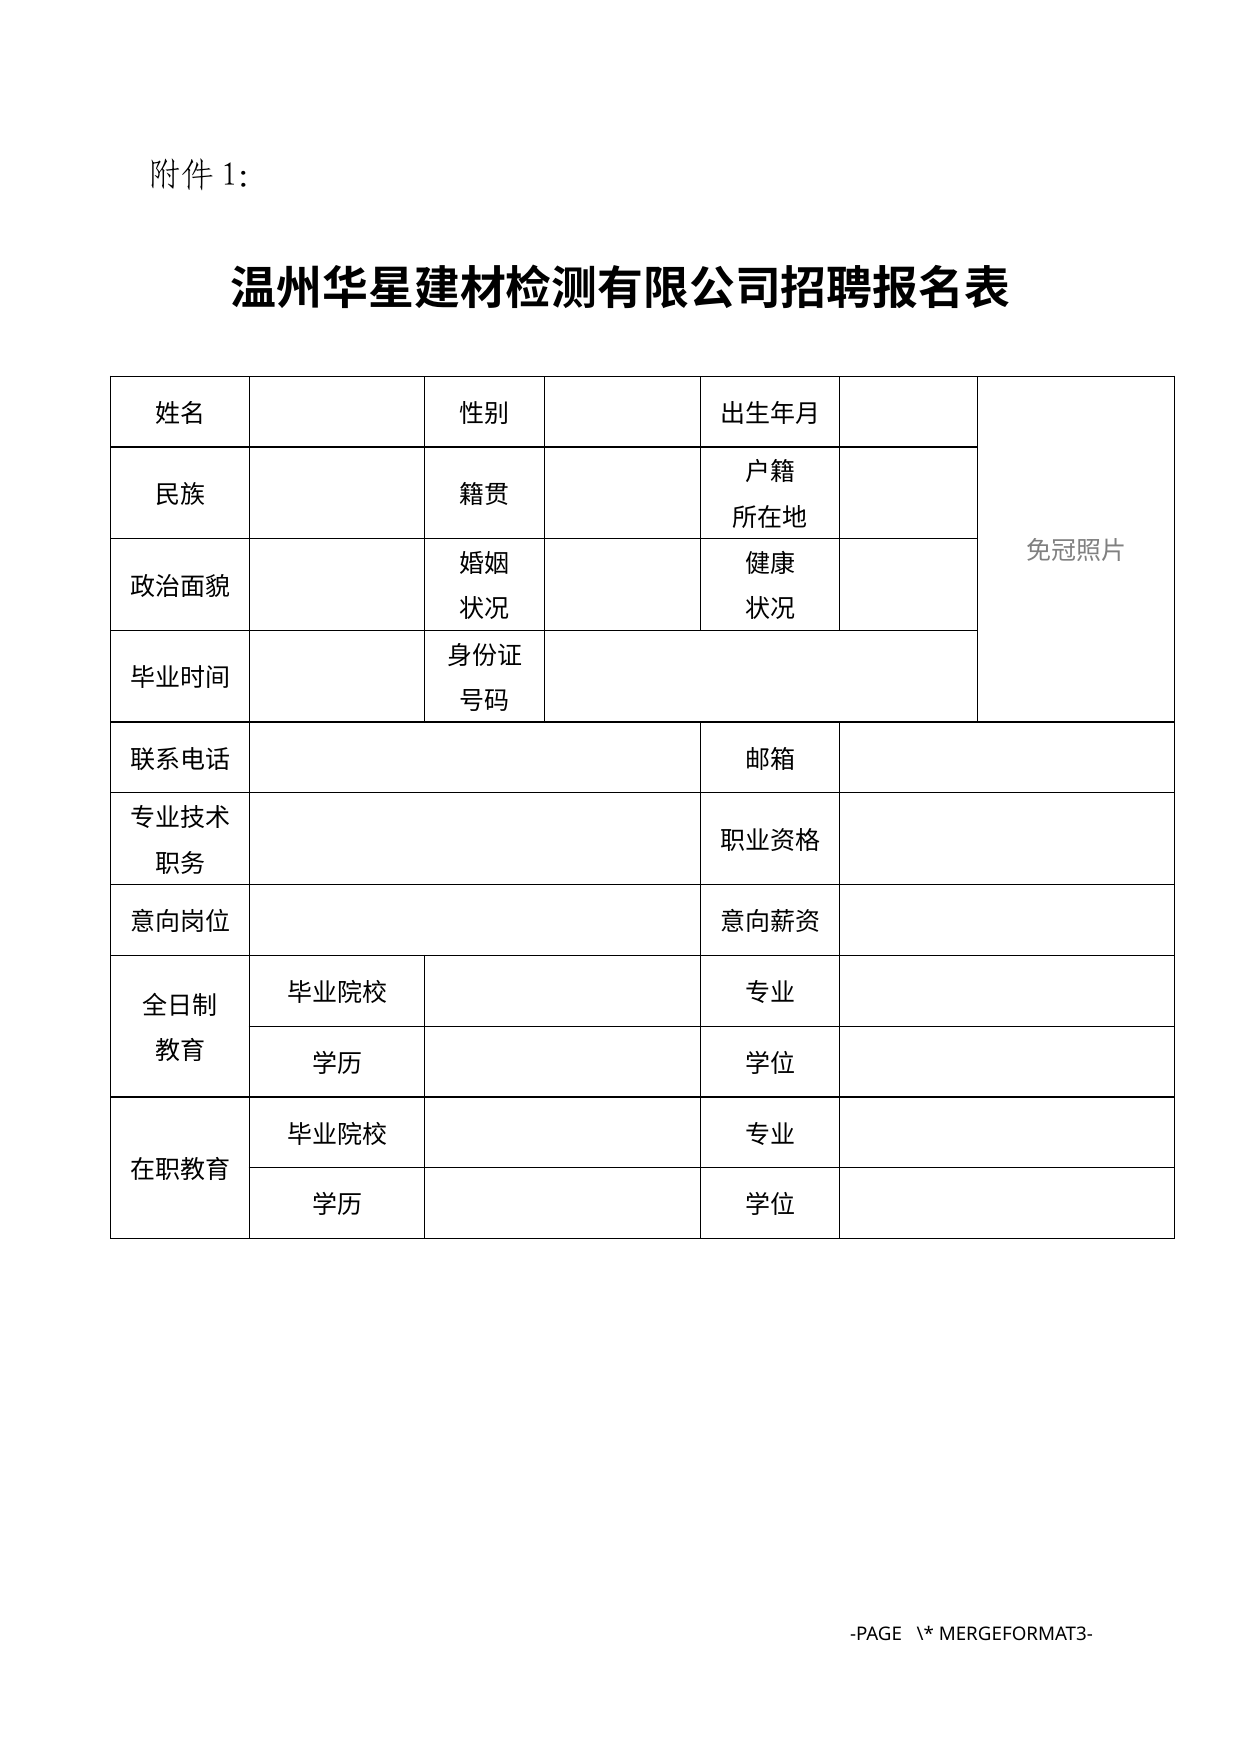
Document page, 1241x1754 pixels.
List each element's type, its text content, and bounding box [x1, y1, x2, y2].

table_cell [840, 956, 1174, 1026]
table_cell 学历 [250, 1027, 424, 1096]
table_cell 学历 [250, 1168, 424, 1238]
table_cell [840, 885, 1174, 955]
table_cell 在职教育 [111, 1098, 249, 1238]
table_cell [250, 793, 700, 884]
table_cell 意向薪资 [701, 885, 839, 955]
table_header [545, 377, 700, 446]
table_cell [545, 631, 977, 721]
table_cell [425, 1027, 700, 1096]
table_cell [545, 448, 700, 538]
table_cell [250, 631, 424, 721]
table_cell 联系电话 [111, 723, 249, 792]
table_cell 毕业院校 [250, 1098, 424, 1167]
table_cell [250, 885, 700, 955]
table_header 出生年月 [701, 377, 839, 446]
table_cell [250, 448, 424, 538]
table_cell [840, 448, 977, 538]
table_cell [840, 793, 1174, 884]
table_cell 意向岗位 [111, 885, 249, 955]
table_cell 学位 [701, 1027, 839, 1096]
table_cell 全日制 教育 [111, 956, 249, 1096]
table_header 性别 [425, 377, 544, 446]
table_cell 专业 [701, 1098, 839, 1167]
table_cell 民族 [111, 448, 249, 538]
table_cell [840, 539, 977, 630]
table_cell 身份证号码 [425, 631, 544, 721]
table_cell [425, 1098, 700, 1167]
table_cell [840, 1027, 1174, 1096]
table_cell [840, 1168, 1174, 1238]
table_cell [250, 723, 700, 792]
text 附件1： [148, 149, 1093, 194]
table_cell 专业 [701, 956, 839, 1026]
table_cell [425, 1168, 700, 1238]
table_header 姓名 [111, 377, 249, 446]
table_cell 婚姻 状况 [425, 539, 544, 630]
table_header [840, 377, 977, 446]
table_cell 健康 状况 [701, 539, 839, 630]
table_header [250, 377, 424, 446]
table_cell 籍贯 [425, 448, 544, 538]
table_cell 毕业院校 [250, 956, 424, 1026]
table_cell [545, 539, 700, 630]
table_cell [425, 956, 700, 1026]
table_cell [840, 723, 1174, 792]
table_cell 学位 [701, 1168, 839, 1238]
text 温州华星建材检测有限公司招聘报名表 [148, 239, 1093, 330]
table_cell 毕业时间 [111, 631, 249, 721]
table_cell 专业技术职务 [111, 793, 249, 884]
table_cell 邮箱 [701, 723, 839, 792]
table_cell 政治面貌 [111, 539, 249, 630]
table_header 免冠照片 [978, 377, 1174, 721]
table_cell 户籍 所在地 [701, 448, 839, 538]
table_cell 职业资格 [701, 793, 839, 884]
table_cell [250, 539, 424, 630]
table_cell [840, 1098, 1174, 1167]
